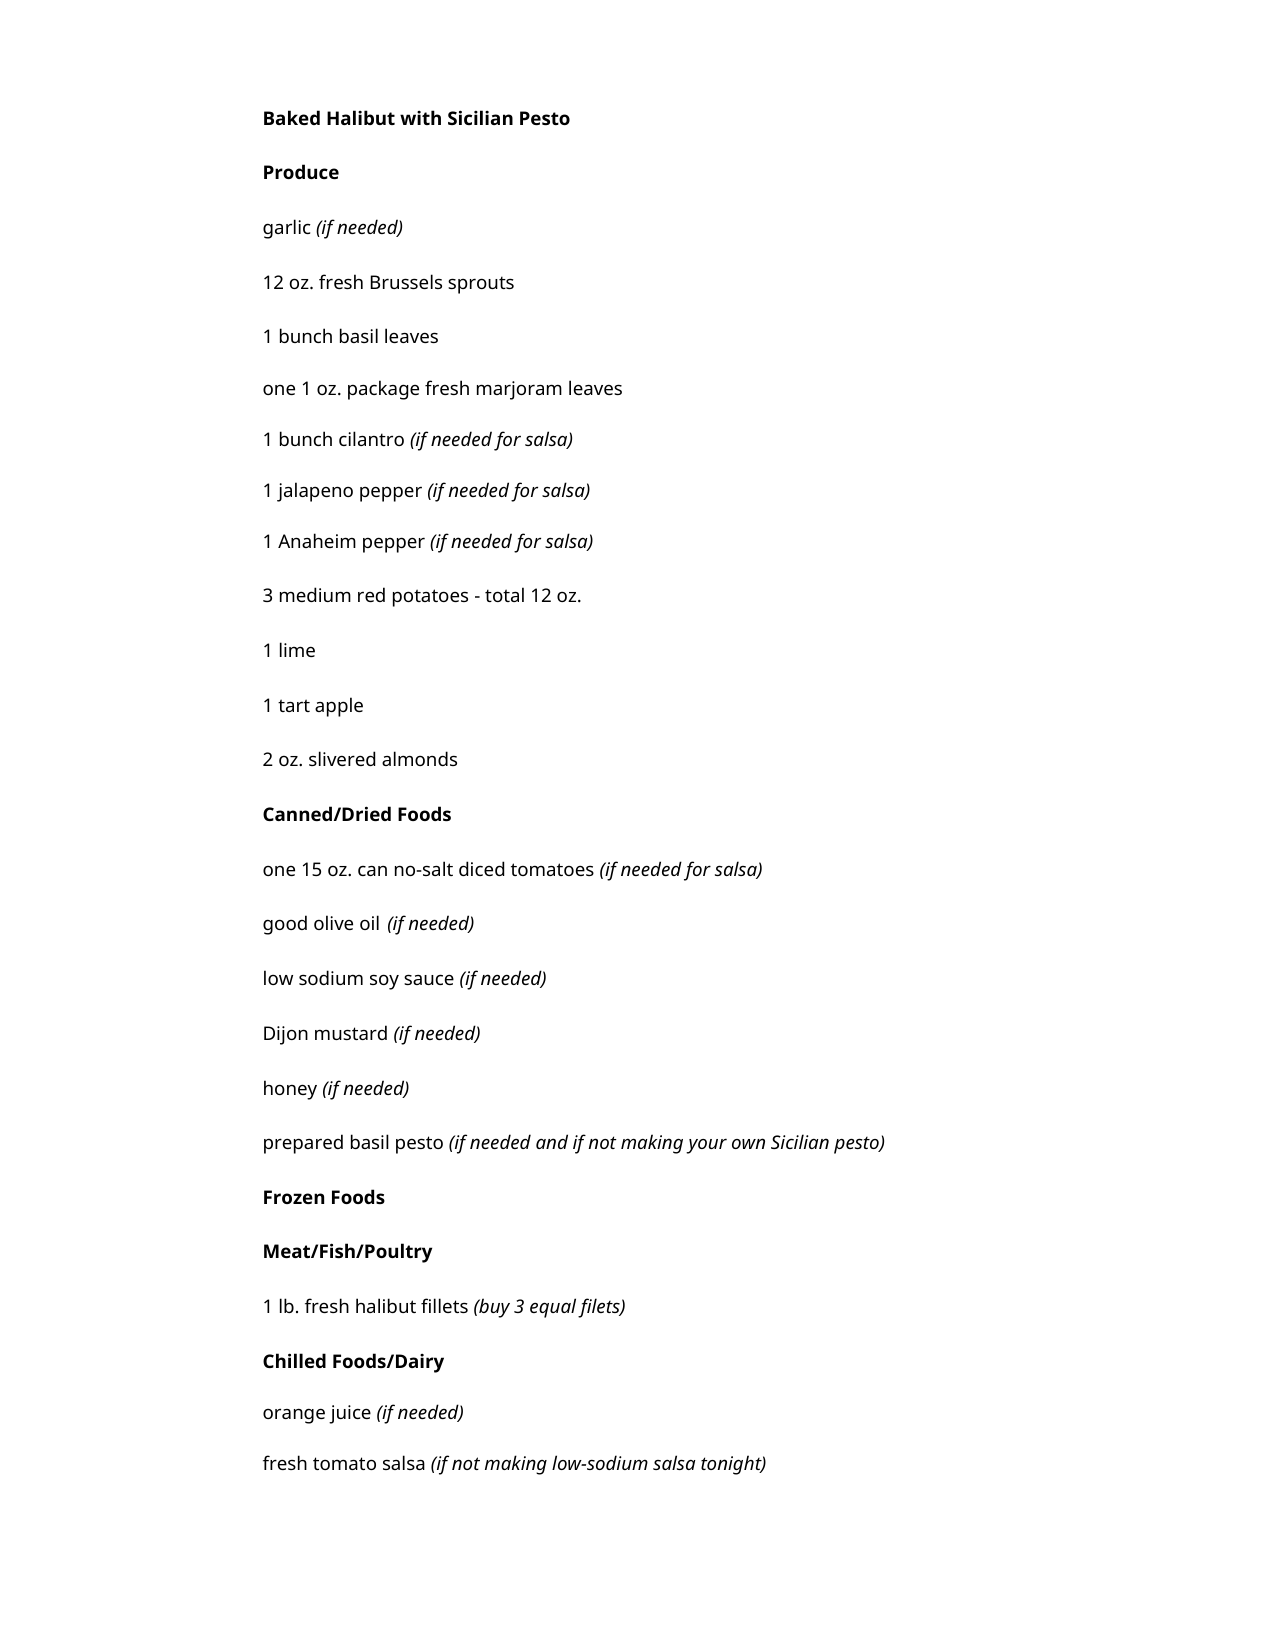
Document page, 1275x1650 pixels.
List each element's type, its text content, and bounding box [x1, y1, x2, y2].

text garlic (if needed) [262, 214, 1125, 240]
text honey (if needed) [262, 1075, 1125, 1100]
text good olive oil (if needed) [262, 911, 1125, 936]
text one 15 oz. can no-salt diced tomatoes (if needed for salsa) [262, 856, 1125, 882]
text Meat/Fish/Poultry [262, 1239, 1125, 1264]
text Produce [262, 160, 1125, 185]
text 12 oz. fresh Brussels sprouts [262, 269, 1125, 294]
text 3 medium red potatoes - total 12 oz. [262, 583, 1125, 608]
text Baked Halibut with Sicilian Pesto [262, 105, 1125, 131]
text Canned/Dried Foods [262, 801, 1125, 827]
text Frozen Foods [262, 1184, 1125, 1210]
text 1 lb. fresh halibut fillets (buy 3 equal filets) [262, 1293, 1125, 1319]
text low sodium soy sauce (if needed) [262, 965, 1125, 991]
text 1 tart apple [262, 692, 1125, 717]
text 1 lime [262, 637, 1125, 663]
text 1 bunch basil leaves one 1 oz. package fresh marjoram leaves 1 bunch cilantro (if needed for salsa) 1 jalapeno pepper (if needed for salsa) 1 Anaheim pepper (if needed for salsa) [262, 324, 1125, 553]
text 2 oz. slivered almonds [262, 747, 1125, 772]
text Dijon mustard (if needed) [262, 1020, 1125, 1046]
text prepared basil pesto (if needed and if not making your own Sicilian pesto) [262, 1129, 1125, 1155]
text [262, 1348, 1125, 1476]
